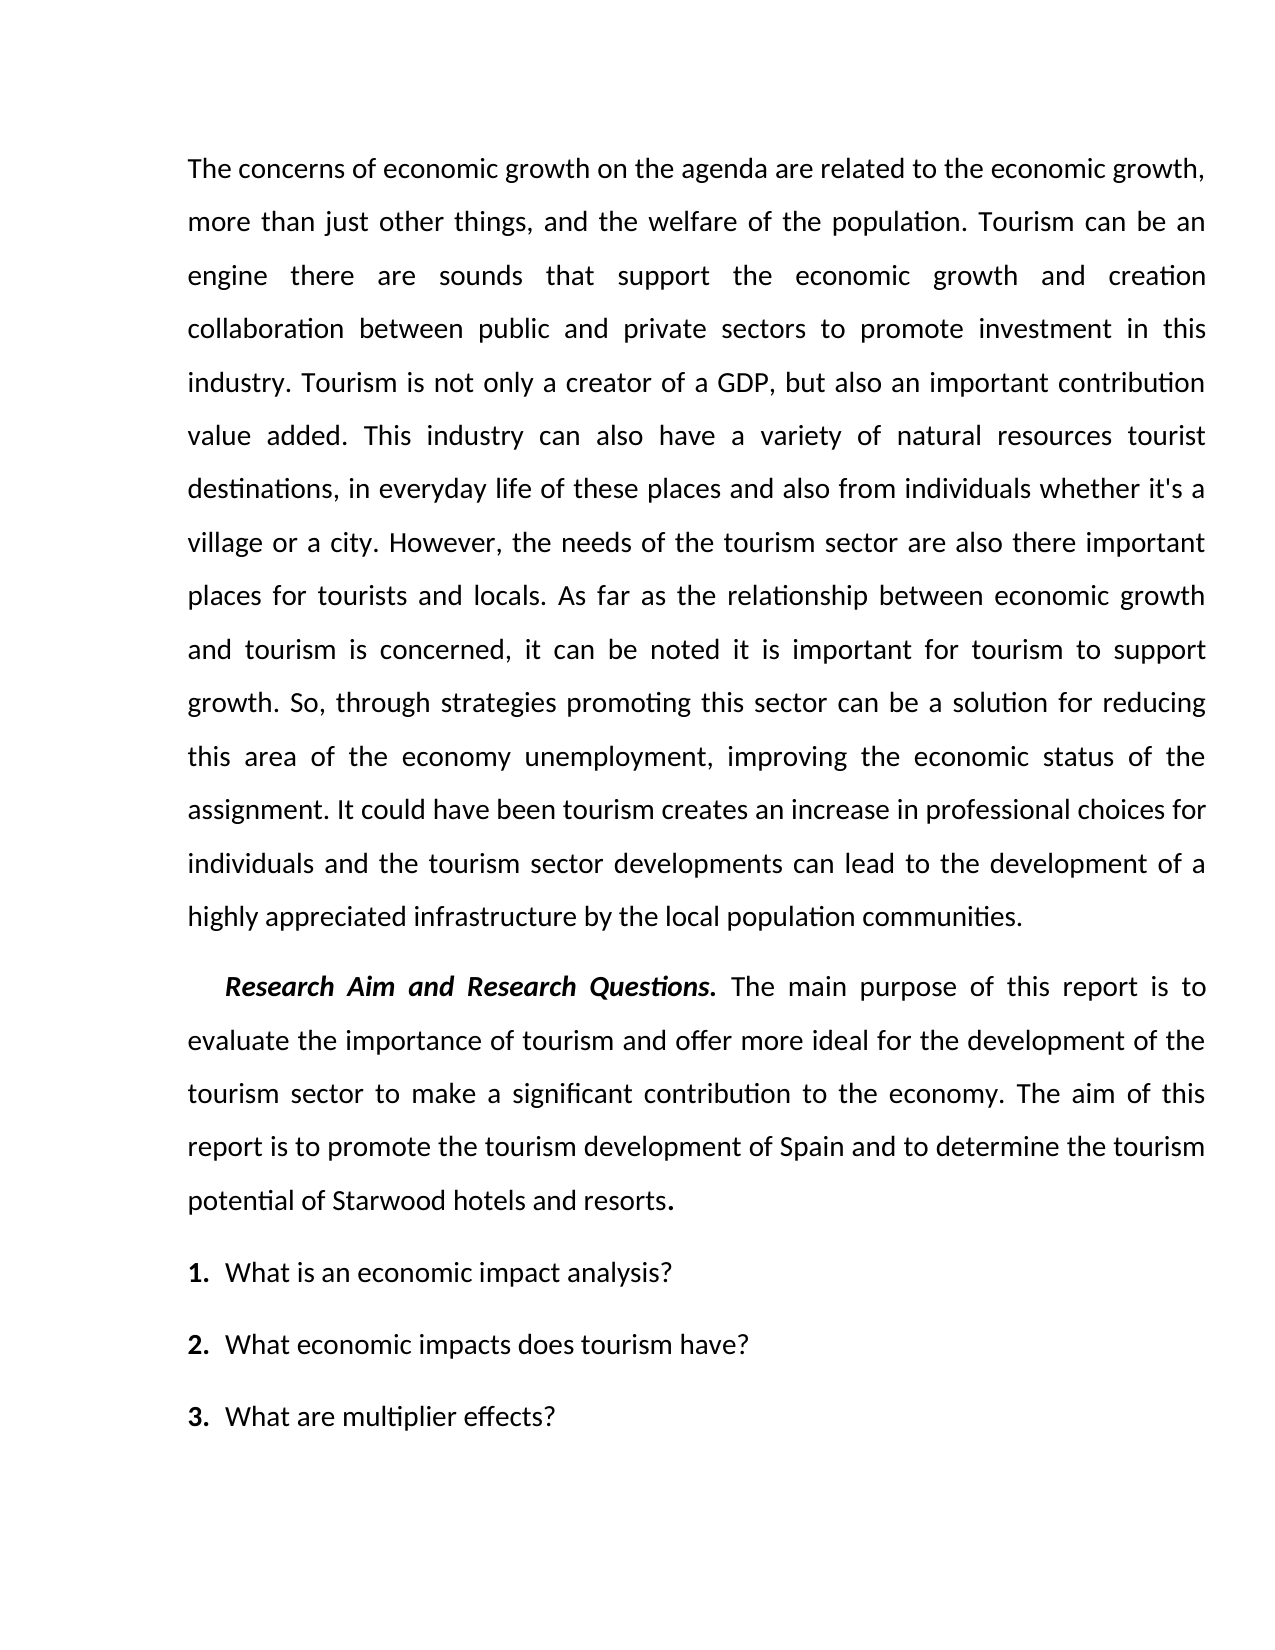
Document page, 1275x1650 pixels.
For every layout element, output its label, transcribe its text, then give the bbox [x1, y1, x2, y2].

text The concerns of economic growth on the agenda are related to the economic growth, more than just other things, and the welfare of the population. Tourism can be an engine there are sounds that support the economic growth and creation collaboration between public and private sectors to promote investment in this industry. Tourism is not only a creator of a GDP, but also an important contribution value added. This industry can also have a variety of natural resources tourist destinations, in everyday life of these places and also from individuals whether it's a village or a city. However, the needs of the tourism sector are also there important places for tourists and locals. As far as the relationship between economic growth and tourism is concerned, it can be noted it is important for tourism to support growth. So, through strategies promoting this sector can be a solution for reducing this area of the economy unemployment, improving the economic status of the assignment. It could have been tourism creates an increase in professional choices for individuals and the tourism sector developments can lead to the development of a highly appreciated infrastructure by the local population communities. [187, 150, 1207, 934]
list What economic impacts does tourism have? [187, 1326, 1207, 1362]
list What are multiplier effects? [187, 1398, 1207, 1434]
list What is an economic impact analysis? [187, 1254, 1207, 1290]
text Research Aim and Research Questions. The main purpose of this report is to evaluate the importance of tourism and offer more ideal for the development of the tourism sector to make a significant contribution to the economy. The aim of this report is to promote the tourism development of Spain and to determine the tourism potential of Starwood hotels and resorts. [187, 968, 1207, 1218]
